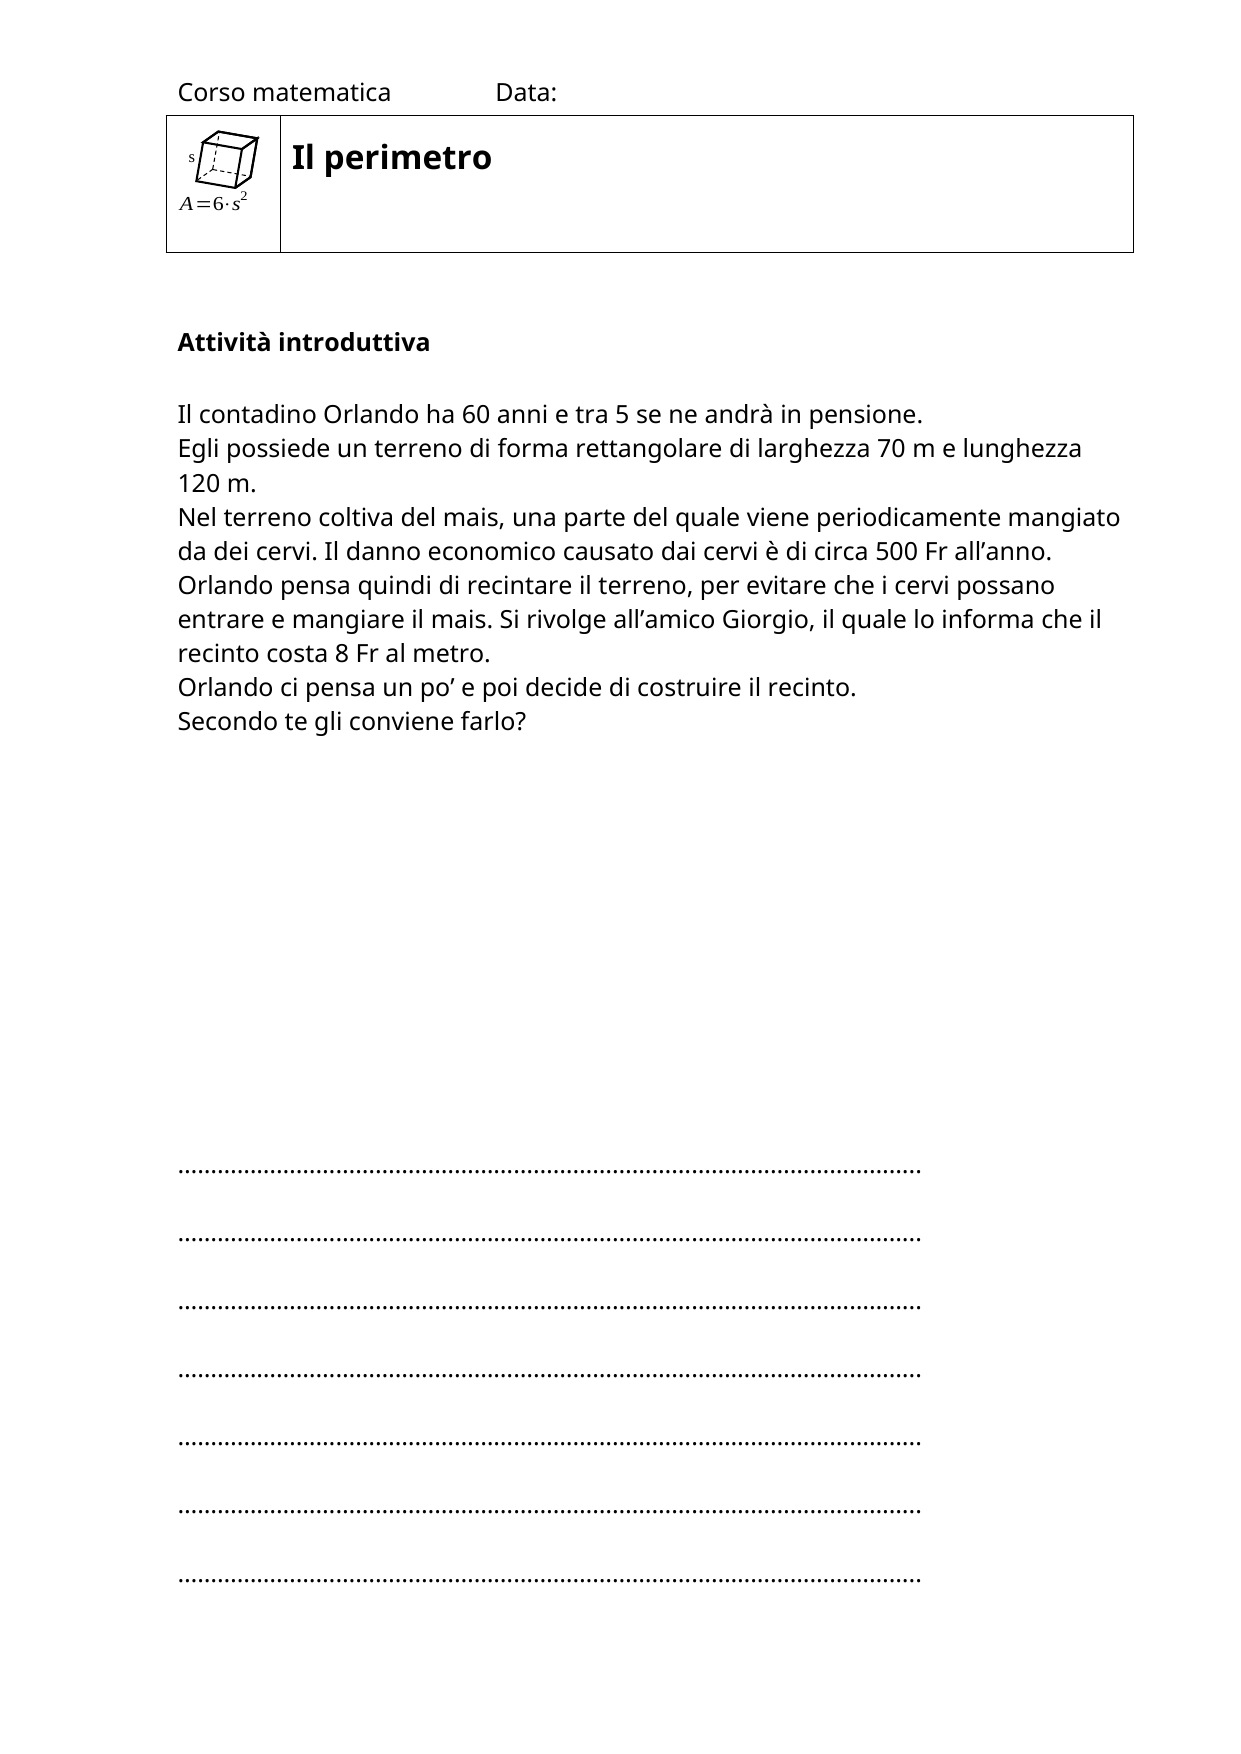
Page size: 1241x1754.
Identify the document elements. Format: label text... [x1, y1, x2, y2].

text Orlando pensa quindi di recintare il terreno, per evitare che i cervi possano entrare e mangiare il mais. Si rivolge all’amico Giorgio, il quale lo informa che il recinto costa 8 Fr al metro. [177, 567, 1122, 669]
text ………………………………………………………………………………………………….. [177, 1249, 1122, 1317]
text ………………………………………………………………………………………………….. ………………………………………………………………………………………………….. [177, 806, 1122, 1249]
text ………………………………………………………………………………………………….. [177, 1453, 1122, 1521]
text ………………………………………………………………………………………………….. [177, 1385, 1122, 1453]
list Attività introduttiva [177, 325, 1122, 359]
text Nel terreno coltiva del mais, una parte del quale viene periodicamente mangiato da dei cervi. Il danno economico causato dai cervi è di circa 500 Fr all’anno. [177, 499, 1122, 567]
text ………………………………………………………………………………………………….. [177, 1521, 1122, 1589]
text Orlando ci pensa un po’ e poi decide di costruire il recinto. [177, 669, 1122, 704]
text Egli possiede un terreno di forma rettangolare di larghezza e lunghezza . [177, 431, 1122, 499]
table_header [167, 116, 280, 252]
text Secondo te gli conviene farlo? [177, 704, 1122, 738]
text ………………………………………………………………………………………………….. [177, 1317, 1122, 1385]
table_header Il perimetro [281, 116, 1133, 252]
text Il contadino Orlando ha 60 anni e tra 5 se ne andrà in pensione. [177, 397, 1122, 431]
